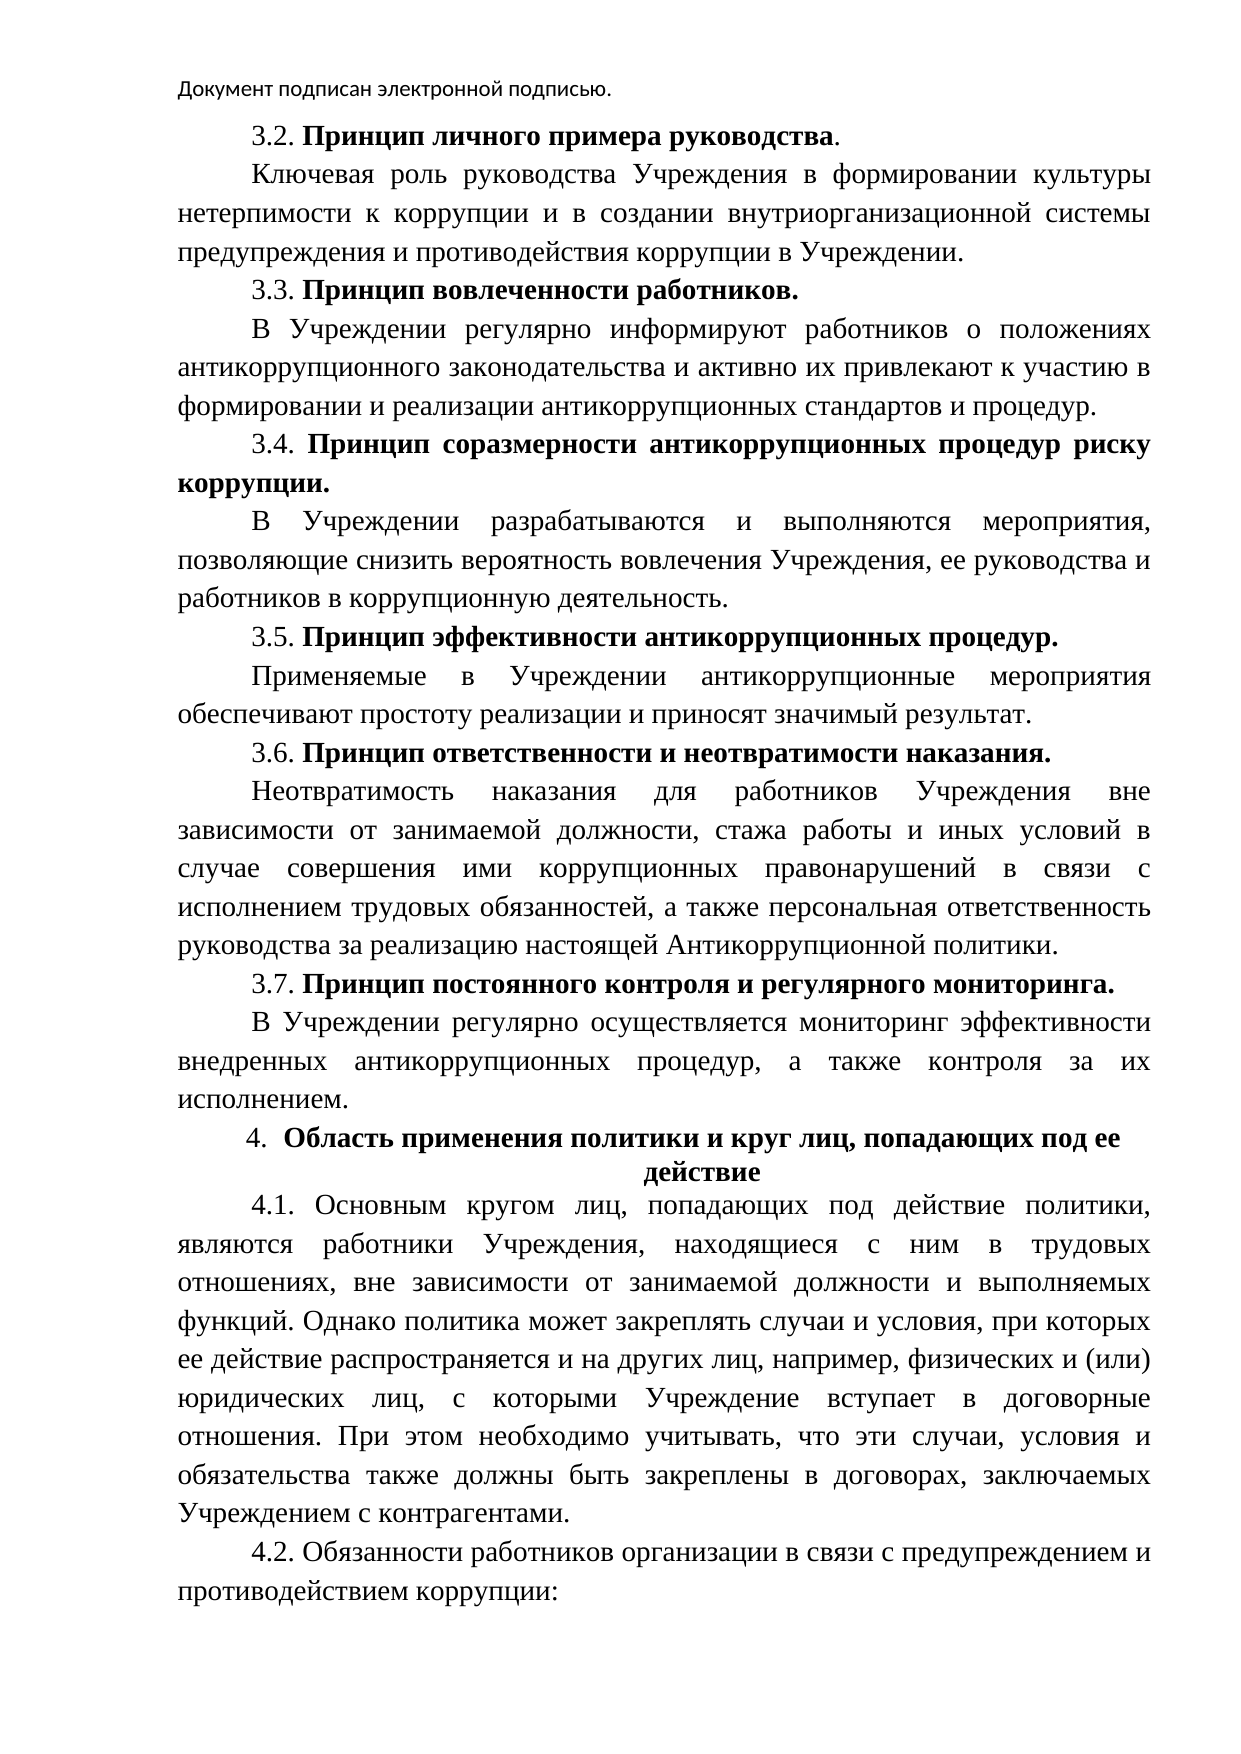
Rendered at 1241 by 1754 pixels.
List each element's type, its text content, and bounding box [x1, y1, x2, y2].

text 3.2. Принцип личного примера руководства. [177, 118, 1152, 152]
text 3.6. Принцип ответственности и неотвратимости наказания. [177, 735, 1152, 768]
text 3.3. Принцип вовлеченности работников. [177, 272, 1152, 306]
text В Учреждении регулярно информируют работников о положениях антикоррупционного законодательства и активно их привлекают к участию в формировании и реализации антикоррупционных стандартов и процедур. [177, 311, 1152, 421]
text 4.1. Основным кругом лиц, попадающих под действие политики, являются работники Учреждения, находящиеся с ним в трудовых отношениях, вне зависимости от занимаемой должности и выполняемых функций. Однако политика может закреплять случаи и условия, при которых ее действие распространяется и на других лиц, например, физических и (или) юридических лиц, с которыми Учреждение вступает в договорные отношения. При этом необходимо учитывать, что эти случаи, условия и обязательства также должны быть закреплены в договорах, заключаемых Учреждением с контрагентами. [177, 1187, 1152, 1529]
text Применяемые в Учреждении антикоррупционные мероприятия обеспечивают простоту реализации и приносят значимый результат. [177, 658, 1152, 730]
text В Учреждении разрабатываются и выполняются мероприятия, позволяющие снизить вероятность вовлечения Учреждения, ее руководства и работников в коррупционную деятельность. [177, 503, 1152, 614]
text 3.7. Принцип постоянного контроля и регулярного мониторинга. [177, 966, 1152, 999]
text 3.4. Принцип соразмерности антикоррупционных процедур риску коррупции. [177, 426, 1152, 498]
text 4.2. Обязанности работников организации в связи с предупреждением и противодействием коррупции: [177, 1534, 1152, 1606]
text В Учреждении регулярно осуществляется мониторинг эффективности внедренных антикоррупционных процедур, а также контроля за их исполнением. [177, 1004, 1152, 1115]
text Неотвратимость наказания для работников Учреждения вне зависимости от занимаемой должности, стажа работы и иных условий в случае совершения ими коррупционных правонарушений в связи с исполнением трудовых обязанностей, а также персональная ответственность руководства за реализацию настоящей Антикоррупционной политики. [177, 773, 1152, 961]
text Ключевая роль руководства Учреждения в формировании культуры нетерпимости к коррупции и в создании внутриорганизационной системы предупреждения и противодействия коррупции в Учреждении. [177, 157, 1152, 267]
text 3.5. Принцип эффективности антикоррупционных процедур. [177, 619, 1152, 653]
list Область применения политики и круг лиц, попадающих под ее действие [215, 1120, 1152, 1187]
